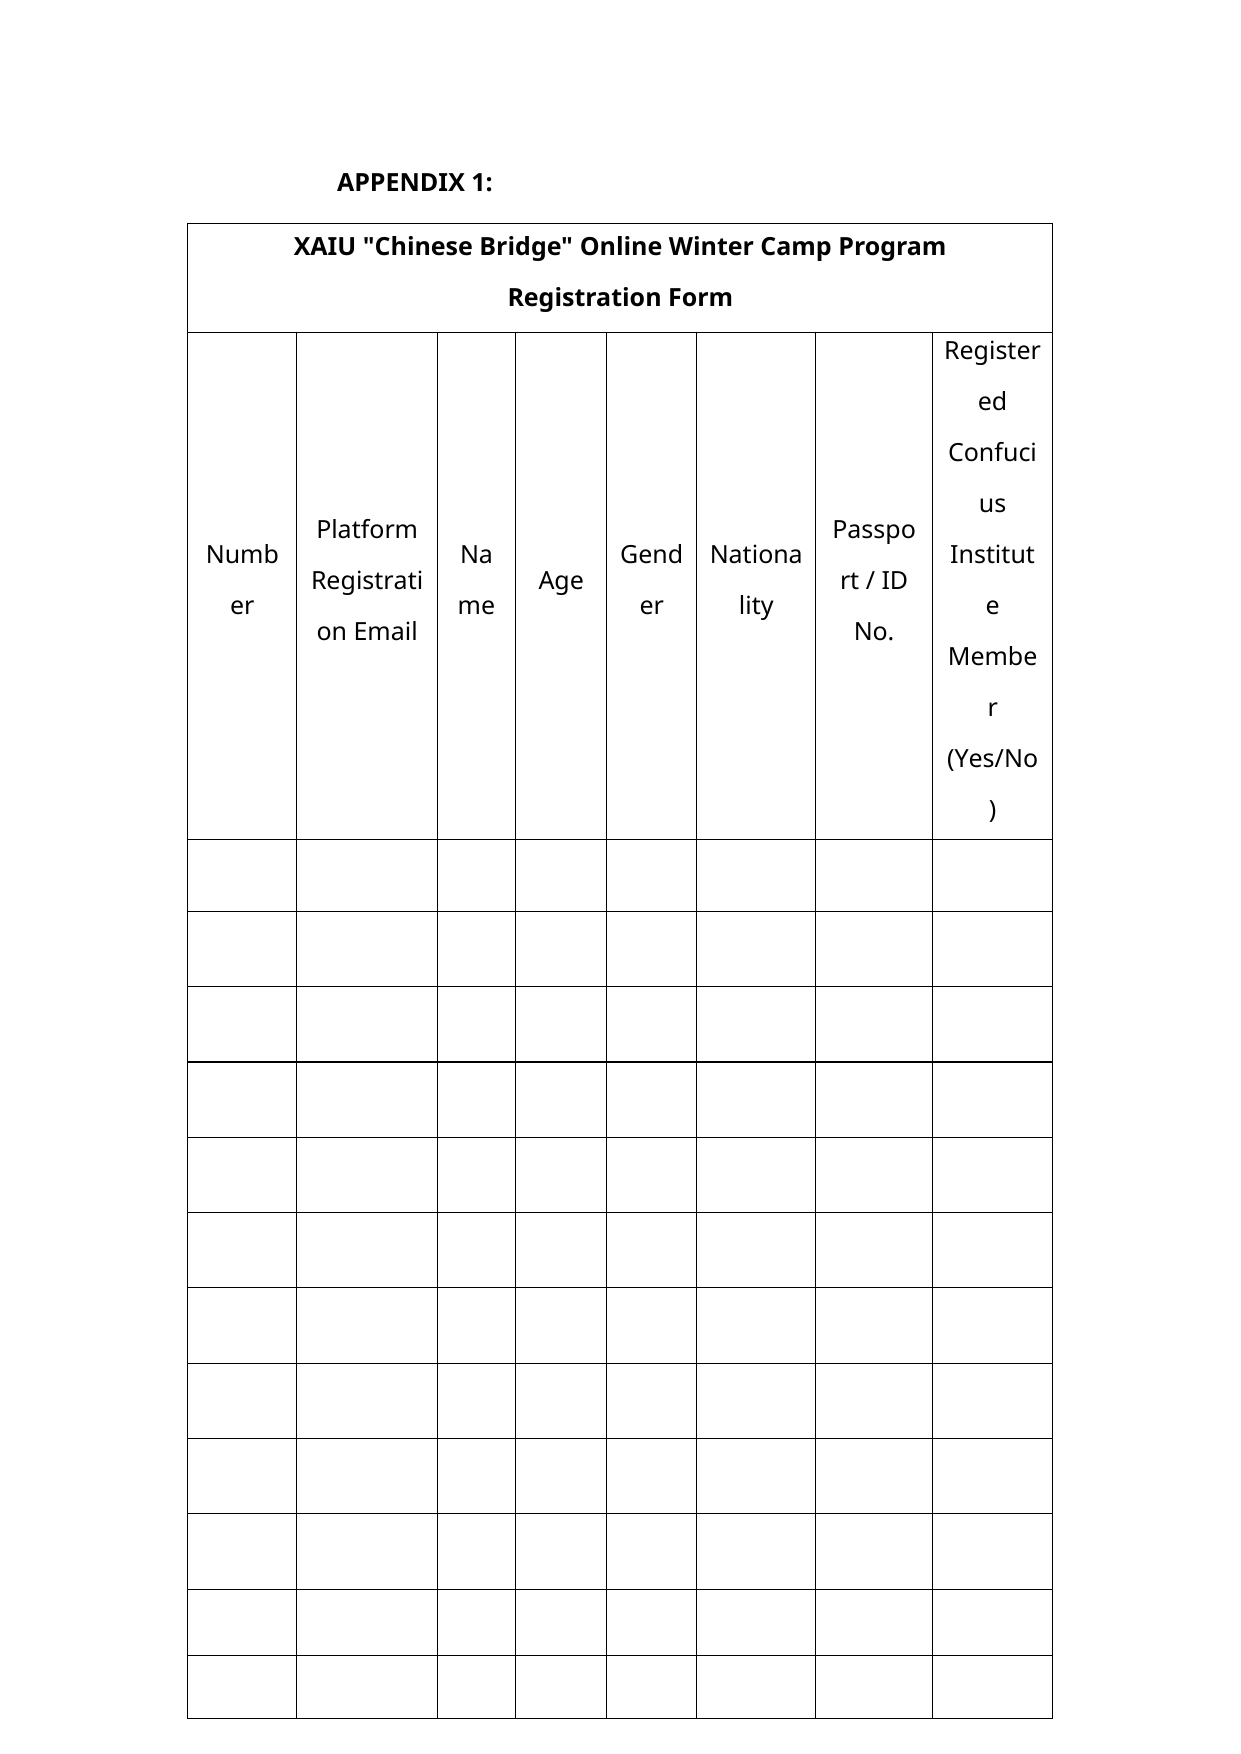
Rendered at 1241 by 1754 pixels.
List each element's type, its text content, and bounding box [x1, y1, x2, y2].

table_cell [933, 1063, 1052, 1137]
table_cell Gender [607, 333, 696, 839]
table_cell [188, 1138, 296, 1212]
table_cell [516, 840, 606, 911]
table_cell [607, 987, 696, 1061]
table_cell [438, 840, 515, 911]
table_cell [516, 987, 606, 1061]
table_cell [933, 840, 1052, 911]
table_cell [933, 987, 1052, 1061]
table_cell [933, 1656, 1052, 1718]
table_cell [697, 1514, 815, 1588]
table_cell [516, 912, 606, 986]
table_cell [933, 1364, 1052, 1438]
table_cell Number [188, 333, 296, 839]
table_cell [933, 1590, 1052, 1654]
table_cell [188, 1514, 296, 1588]
table_cell [188, 840, 296, 911]
table_cell [816, 1138, 932, 1212]
table_cell [516, 1656, 606, 1718]
table_cell [816, 1063, 932, 1137]
table_cell [516, 1439, 606, 1513]
table_cell [816, 912, 932, 986]
table_cell Nationality [697, 333, 815, 839]
table_cell [697, 1364, 815, 1438]
table_cell [188, 1288, 296, 1363]
table_cell [607, 840, 696, 911]
table_cell [607, 1063, 696, 1137]
table_cell [438, 1213, 515, 1287]
table_cell [438, 1590, 515, 1654]
table_cell [697, 1439, 815, 1513]
table_cell [933, 912, 1052, 986]
table_cell [933, 1288, 1052, 1363]
table_cell [297, 1288, 437, 1363]
table_cell [607, 1439, 696, 1513]
table_cell [188, 1656, 296, 1718]
table_cell [438, 1514, 515, 1588]
table_cell Passport / ID No. [816, 333, 932, 839]
table_cell [188, 1364, 296, 1438]
table_cell [697, 912, 815, 986]
table_cell [188, 1439, 296, 1513]
table_cell [607, 1364, 696, 1438]
table_cell [438, 1439, 515, 1513]
table_cell [697, 1063, 815, 1137]
table_cell [933, 1213, 1052, 1287]
table_cell [188, 1590, 296, 1654]
table_cell [516, 1590, 606, 1654]
table_cell [188, 987, 296, 1061]
table_cell Registered Confucius Institute Member (Yes/No) [933, 333, 1052, 839]
table_cell [697, 840, 815, 911]
table_cell [438, 1364, 515, 1438]
table_cell [816, 1288, 932, 1363]
table_cell [188, 1063, 296, 1137]
table_cell [816, 987, 932, 1061]
table_cell [697, 1288, 815, 1363]
table_cell XAIU "Chinese Bridge" Online Winter Camp Program Registration Form [188, 224, 1052, 332]
table_cell [607, 1590, 696, 1654]
table_cell Age [516, 333, 606, 839]
table_cell [816, 1213, 932, 1287]
table_cell [188, 1213, 296, 1287]
table_cell [516, 1288, 606, 1363]
table_cell [933, 1514, 1052, 1588]
table_cell [697, 1590, 815, 1654]
table_cell Name [438, 333, 515, 839]
table_cell [438, 987, 515, 1061]
table_cell [438, 1063, 515, 1137]
table_cell [933, 1439, 1052, 1513]
table_cell [516, 1063, 606, 1137]
table_cell [516, 1138, 606, 1212]
table_cell [297, 1439, 437, 1513]
table_cell [297, 987, 437, 1061]
table_cell [607, 1213, 696, 1287]
table_cell [933, 1138, 1052, 1212]
table_cell [607, 1656, 696, 1718]
table_cell [438, 1288, 515, 1363]
table_cell [607, 1514, 696, 1588]
table_cell [438, 1656, 515, 1718]
table_cell [297, 1364, 437, 1438]
table_cell [816, 1439, 932, 1513]
table_cell [607, 912, 696, 986]
table_cell [297, 840, 437, 911]
table_cell [816, 1364, 932, 1438]
table_cell [516, 1213, 606, 1287]
table_cell [697, 987, 815, 1061]
table_cell [516, 1514, 606, 1588]
table_cell [697, 1138, 815, 1212]
table_cell [697, 1213, 815, 1287]
table_cell [516, 1364, 606, 1438]
table_cell [816, 1514, 932, 1588]
table_cell [297, 912, 437, 986]
table_cell [816, 1656, 932, 1718]
table_cell Platform Registration Email [297, 333, 437, 839]
table_cell [816, 840, 932, 911]
table_cell [297, 1590, 437, 1654]
table_cell [438, 912, 515, 986]
table_header APPENDIX 1: [188, 0, 1053, 223]
table_cell [297, 1138, 437, 1212]
table_cell [438, 1138, 515, 1212]
table_cell [297, 1213, 437, 1287]
table_cell [297, 1063, 437, 1137]
table_cell [188, 912, 296, 986]
table_cell [607, 1288, 696, 1363]
table_cell [816, 1590, 932, 1654]
table_cell [697, 1656, 815, 1718]
table_cell [607, 1138, 696, 1212]
table_cell [297, 1514, 437, 1588]
table_cell [297, 1656, 437, 1718]
